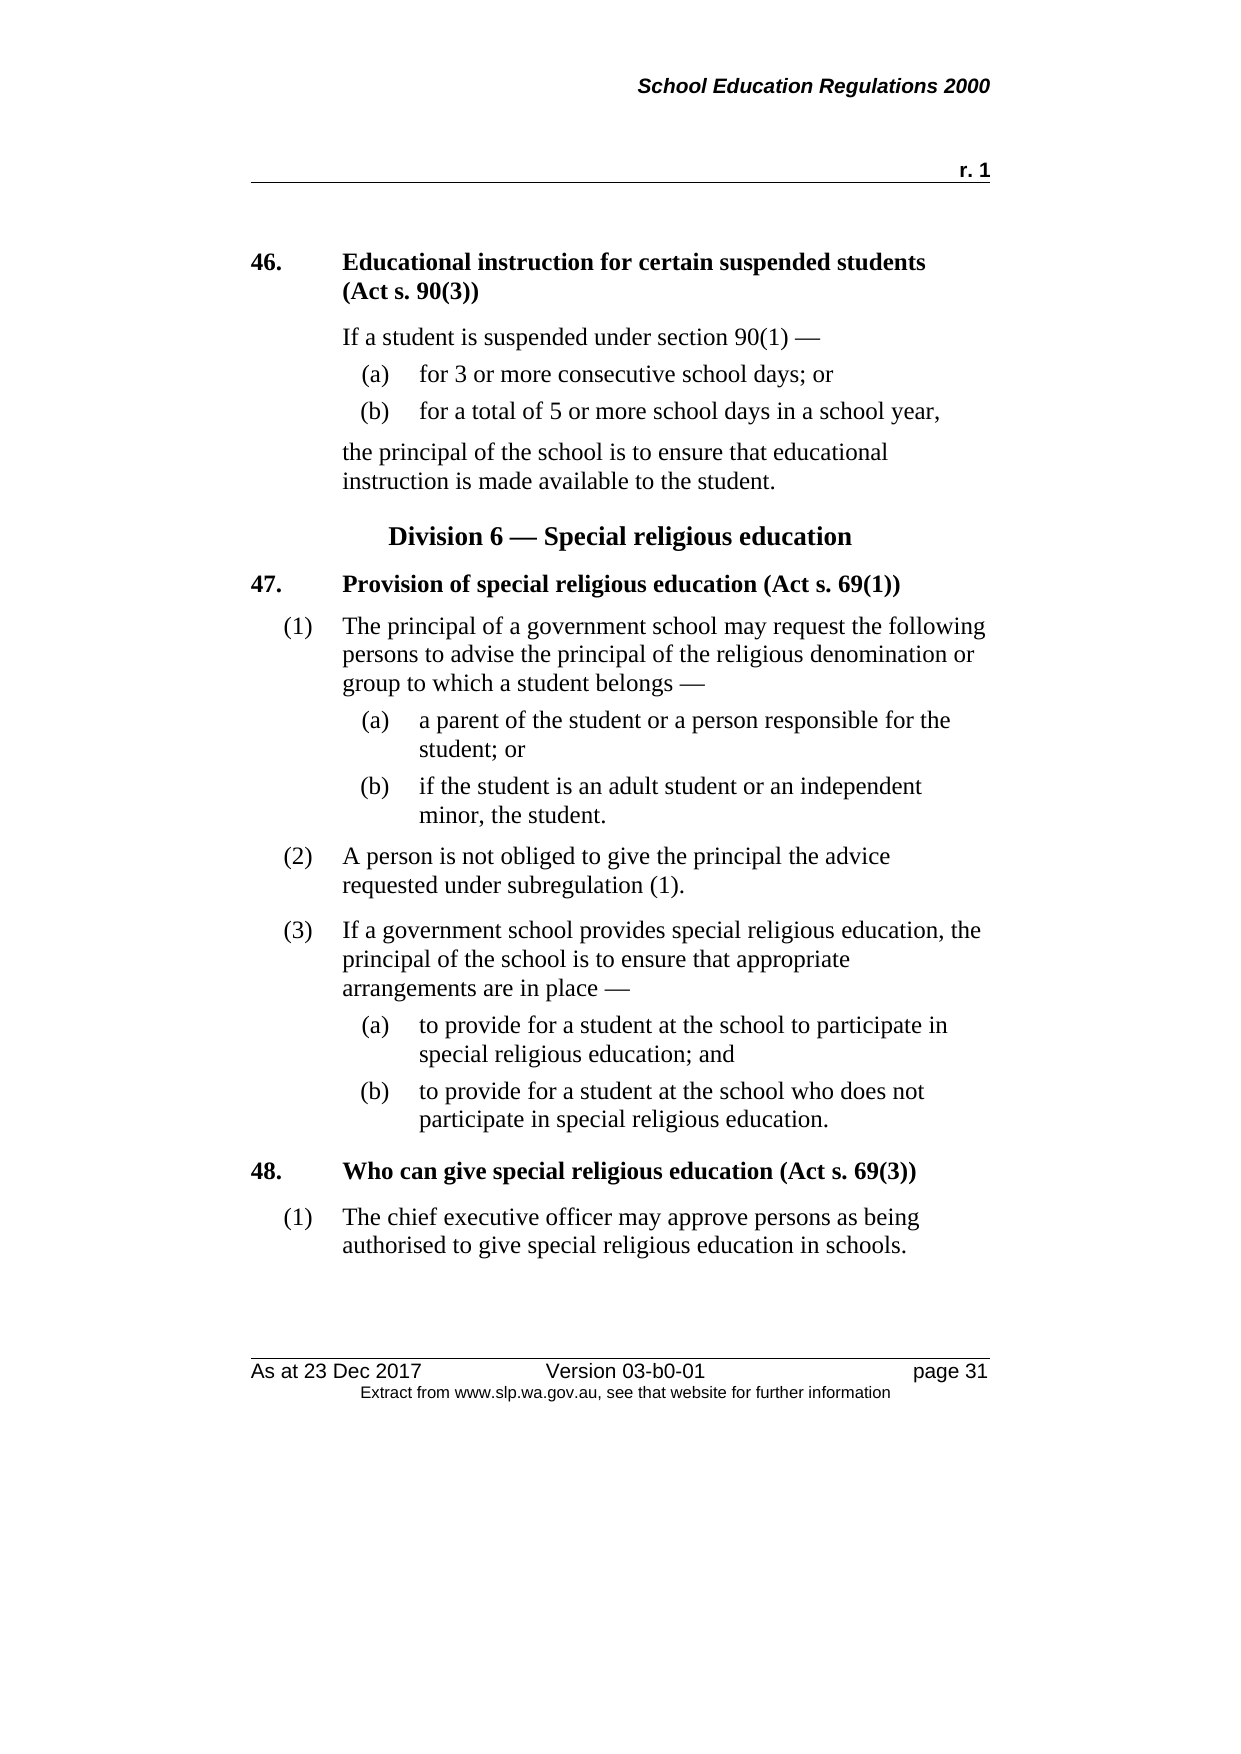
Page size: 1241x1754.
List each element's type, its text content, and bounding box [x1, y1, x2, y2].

subtitle 48. Who can give special religious education (Act s. 69(3)) [251, 1156, 990, 1185]
text (1) The principal of a government school may request the following persons to advise the principal of the religious denomination or group to which a student belongs — [251, 611, 990, 697]
text the principal of the school is to ensure that educational instruction is made available to the student. [251, 437, 990, 494]
text (1) The chief executive officer may approve persons as being authorised to give special religious education in schools. [251, 1202, 990, 1259]
subtitle Division 6 — Special religious education [251, 519, 990, 551]
text (3) If a government school provides special religious education, the principal of the school is to ensure that appropriate arrangements are in place — [251, 915, 990, 1002]
text (2) A person is not obliged to give the principal the advice requested under subregulation (1). [251, 841, 990, 899]
text If a student is suspended under section 90(1) — [251, 322, 990, 350]
text (a) for 3 or more consecutive school days; or [251, 359, 990, 387]
text (a) to provide for a student at the school to participate in special religious education; and [251, 1010, 990, 1067]
text (b) for a total of 5 or more school days in a school year, [251, 396, 990, 424]
text (b) to provide for a student at the school who does not participate in special religious education. [251, 1076, 990, 1133]
text (a) a parent of the student or a person responsible for the student; or [251, 705, 990, 763]
subtitle 46. Educational instruction for certain suspended students (Act s. 90(3)) [251, 247, 990, 305]
text (b) if the student is an adult student or an independent minor, the student. [251, 771, 990, 829]
subtitle 47. Provision of special religious education (Act s. 69(1)) [251, 569, 990, 598]
